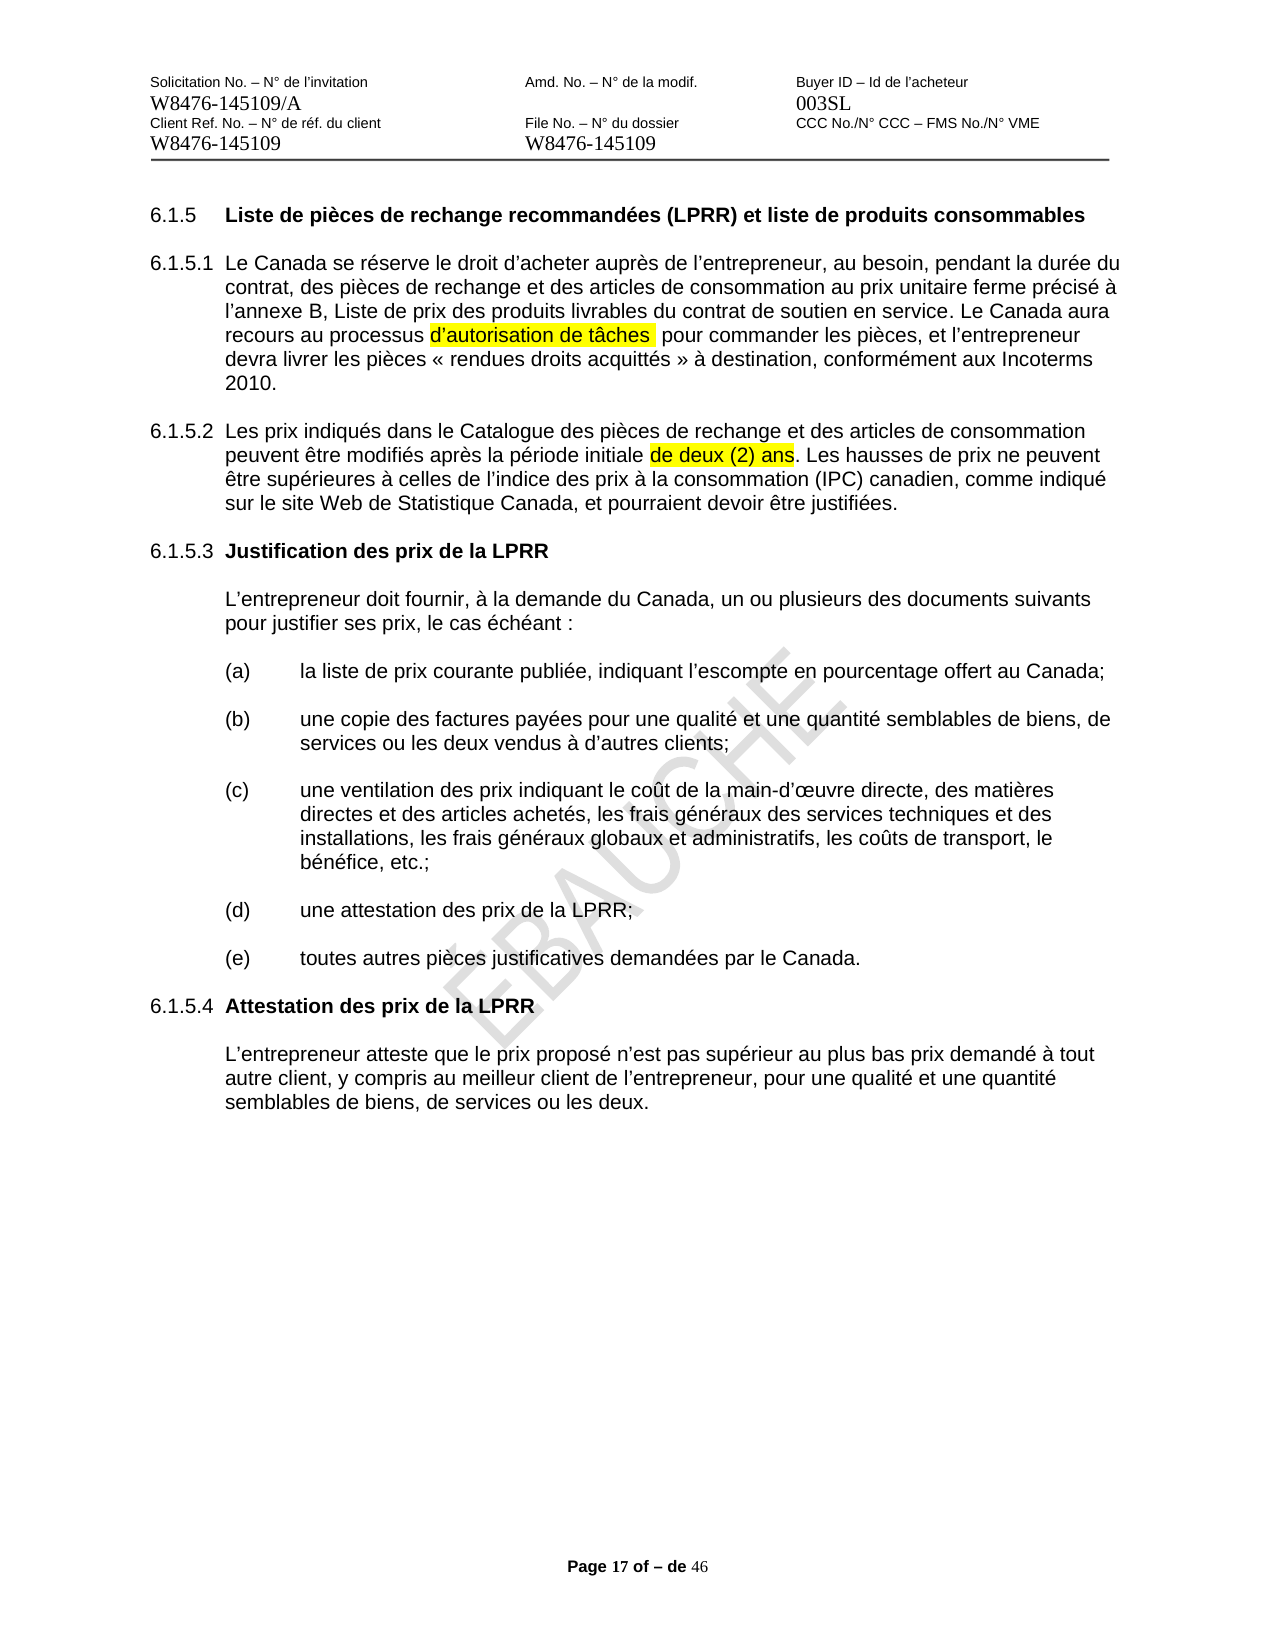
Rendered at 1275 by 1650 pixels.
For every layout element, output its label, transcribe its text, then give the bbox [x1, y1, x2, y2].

text 6.1.5.2 Les prix indiqués dans le Catalogue des pièces de rechange et des articles de consommation peuvent être modifiés après la période initiale de deux (2) ans. Les hausses de prix ne peuvent être supérieures à celles de l’indice des prix à la consommation (IPC) canadien, comme indiqué sur le site Web de Statistique Canada, et pourraient devoir être justifiées. [150, 419, 1125, 515]
text 6.1.5 Liste de pièces de rechange recommandées (LPRR) et liste de produits consommables [150, 203, 1125, 227]
text L’entrepreneur doit fournir, à la demande du Canada, un ou plusieurs des documents suivants pour justifier ses prix, le cas échéant : [225, 587, 1125, 634]
text (c) une ventilation des prix indiquant le coût de la main-d’œuvre directe, des matières directes et des articles achetés, les frais généraux des services techniques et des installations, les frais généraux globaux et administratifs, les coûts de transport, le bénéfice, etc.; [225, 778, 1125, 874]
text 6.1.5.4 Attestation des prix de la LPRR [150, 994, 1125, 1018]
text (d) une attestation des prix de la LPRR; [179, 898, 1125, 922]
picture [151, 156, 1110, 173]
text (b) une copie des factures payées pour une qualité et une quantité semblables de biens, de services ou les deux vendus à d’autres clients; [225, 706, 1125, 754]
text (e) toutes autres pièces justificatives demandées par le Canada. [179, 946, 1125, 970]
text (a) la liste de prix courante publiée, indiquant l’escompte en pourcentage offert au Canada; [179, 658, 1125, 682]
text L’entrepreneur atteste que le prix proposé n’est pas supérieur au plus bas prix demandé à tout autre client, y compris au meilleur client de l’entrepreneur, pour une qualité et une quantité semblables de biens, de services ou les deux. [225, 1042, 1125, 1114]
text 6.1.5.1 Le Canada se réserve le droit d’acheter auprès de l’entrepreneur, au besoin, pendant la durée du contrat, des pièces de rechange et des articles de consommation au prix unitaire ferme précisé à l’annexe B, Liste de prix des produits livrables du contrat de soutien en service. Le Canada aura recours au processus d’autorisation de tâches pour commander les pièces, et l’entrepreneur devra livrer les pièces « rendues droits acquittés » à destination, conformément aux Incoterms 2010. [150, 251, 1125, 395]
text 6.1.5.3 Justification des prix de la LPRR [150, 539, 1125, 563]
